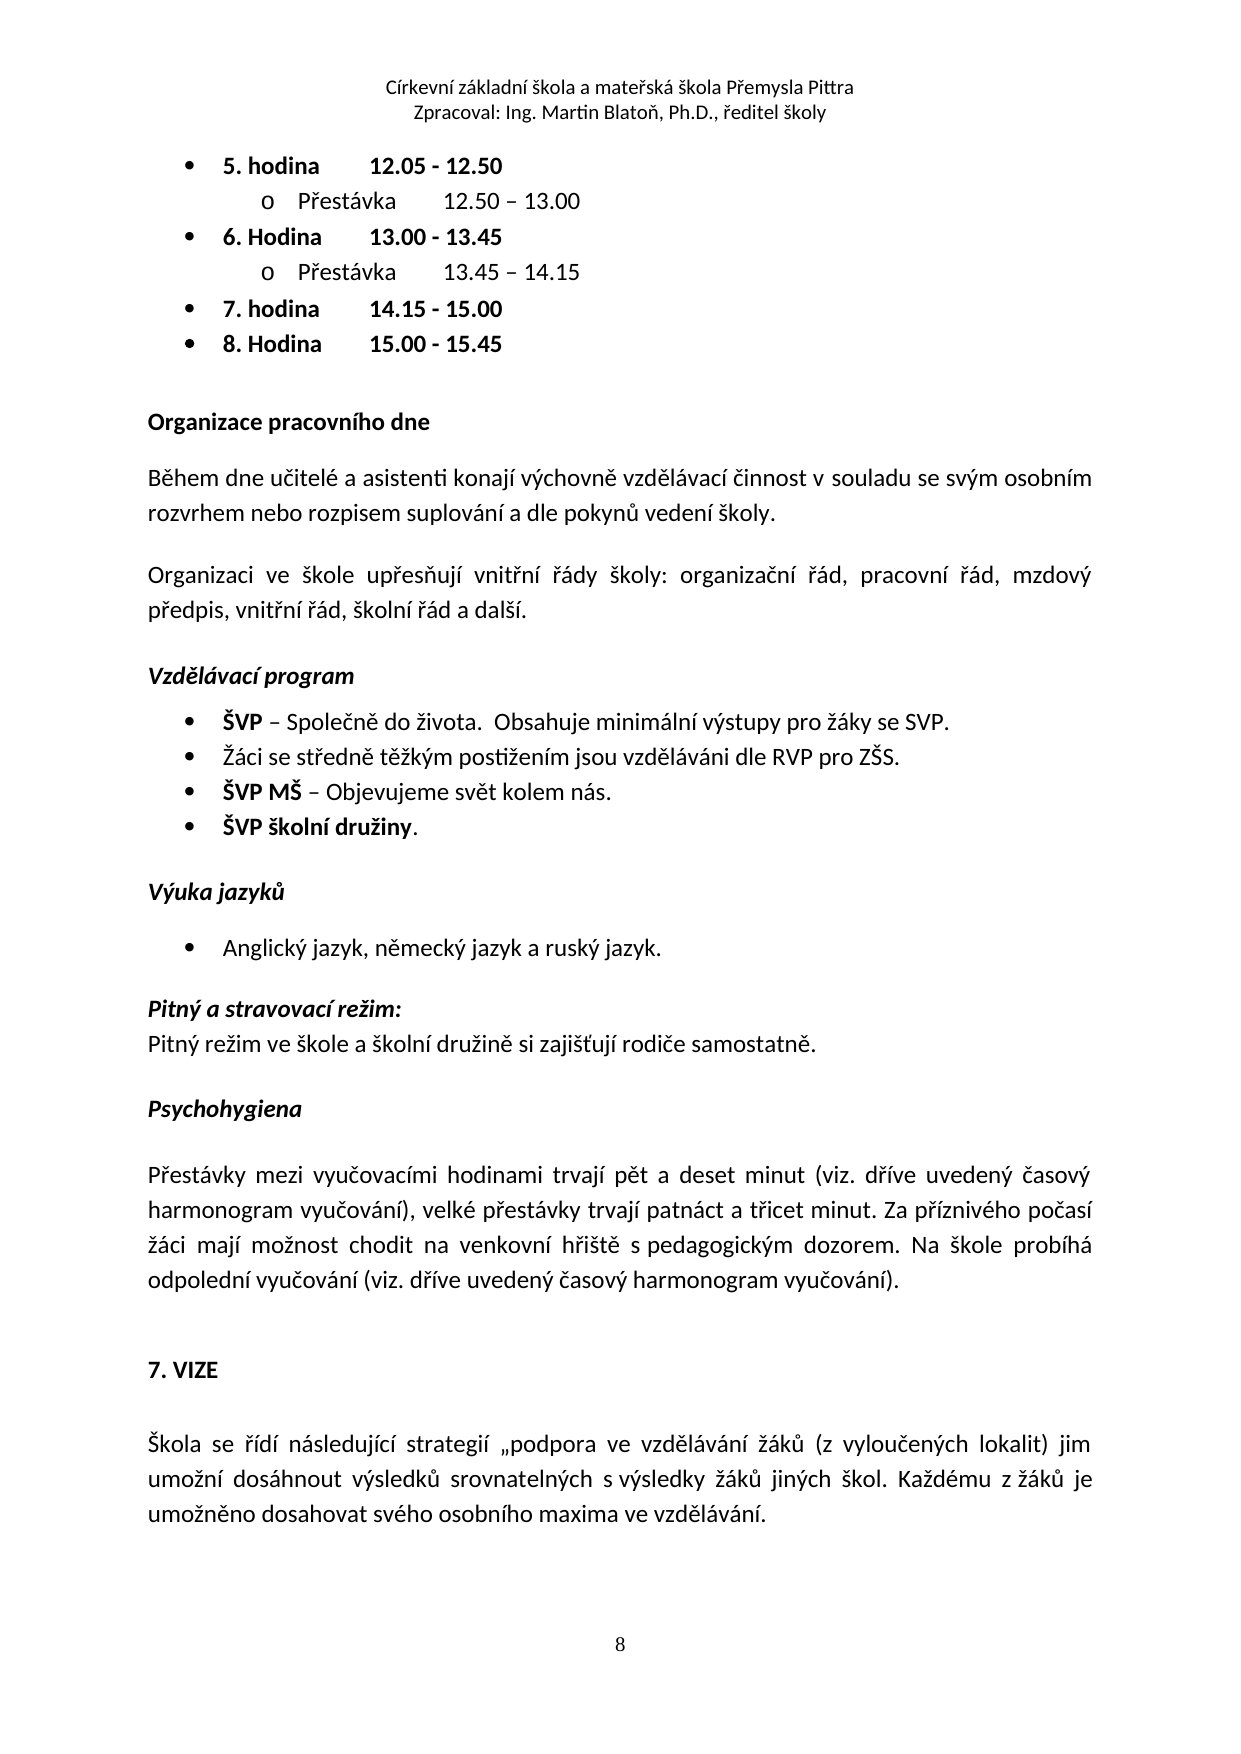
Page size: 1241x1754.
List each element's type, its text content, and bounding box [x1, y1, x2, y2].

list Přestávka 13.45 – 14.15 [260, 257, 1092, 288]
text Výuka jazyků [148, 876, 1092, 907]
list ŠVP – Společně do života. Obsahuje minimální výstupy pro žáky se SVP. [185, 706, 1092, 736]
text Organizaci ve škole upřesňují vnitřní řády školy: organizační řád, pracovní řád, mzdový předpis, vnitřní řád, školní řád a další. [148, 559, 1092, 625]
text Škola se řídí následující strategií „podpora ve vzdělávání žáků (z vyloučených lokalit) jim umožní dosáhnout výsledků srovnatelných s výsledky žáků jiných škol. Každému z žáků je umožněno dosahovat svého osobního maxima ve vzdělávání. [148, 1428, 1092, 1528]
list 5. hodina 12.05 - 12.50 [185, 150, 1092, 181]
list 8. Hodina 15.00 - 15.45 [185, 328, 1092, 358]
text Pitný a stravovací režim: [148, 993, 1092, 1023]
text Organizace pracovního dne [148, 406, 1092, 437]
list ŠVP MŠ – Objevujeme svět kolem nás. [185, 776, 1092, 806]
list Přestávka 12.50 – 13.00 [260, 185, 1092, 217]
text Pitný režim ve škole a školní družině si zajišťují rodiče samostatně. [148, 1028, 1092, 1058]
subtitle 7. VIZE [148, 1354, 1092, 1385]
list ŠVP školní družiny. [185, 811, 1092, 841]
list Anglický jazyk, německý jazyk a ruský jazyk. [185, 932, 1092, 962]
list 7. hodina 14.15 - 15.00 [185, 293, 1092, 323]
text Psychohygiena [148, 1093, 1092, 1124]
list 6. Hodina 13.00 - 13.45 [185, 222, 1092, 252]
text Přestávky mezi vyučovacími hodinami trvají pět a deset minut (viz. dříve uvedený časový harmonogram vyučování), velké přestávky trvají patnáct a třicet minut. Za příznivého počasí žáci mají možnost chodit na venkovní hřiště s pedagogickým dozorem. Na škole probíhá odpolední vyučování (viz. dříve uvedený časový harmonogram vyučování). [148, 1159, 1092, 1294]
text Vzdělávací program [148, 660, 1092, 691]
text Během dne učitelé a asistenti konají výchovně vzdělávací činnost v souladu se svým osobním rozvrhem nebo rozpisem suplování a dle pokynů vedení školy. [148, 462, 1092, 527]
list Žáci se středně těžkým postižením jsou vzděláváni dle RVP pro ZŠS. [185, 741, 1092, 771]
